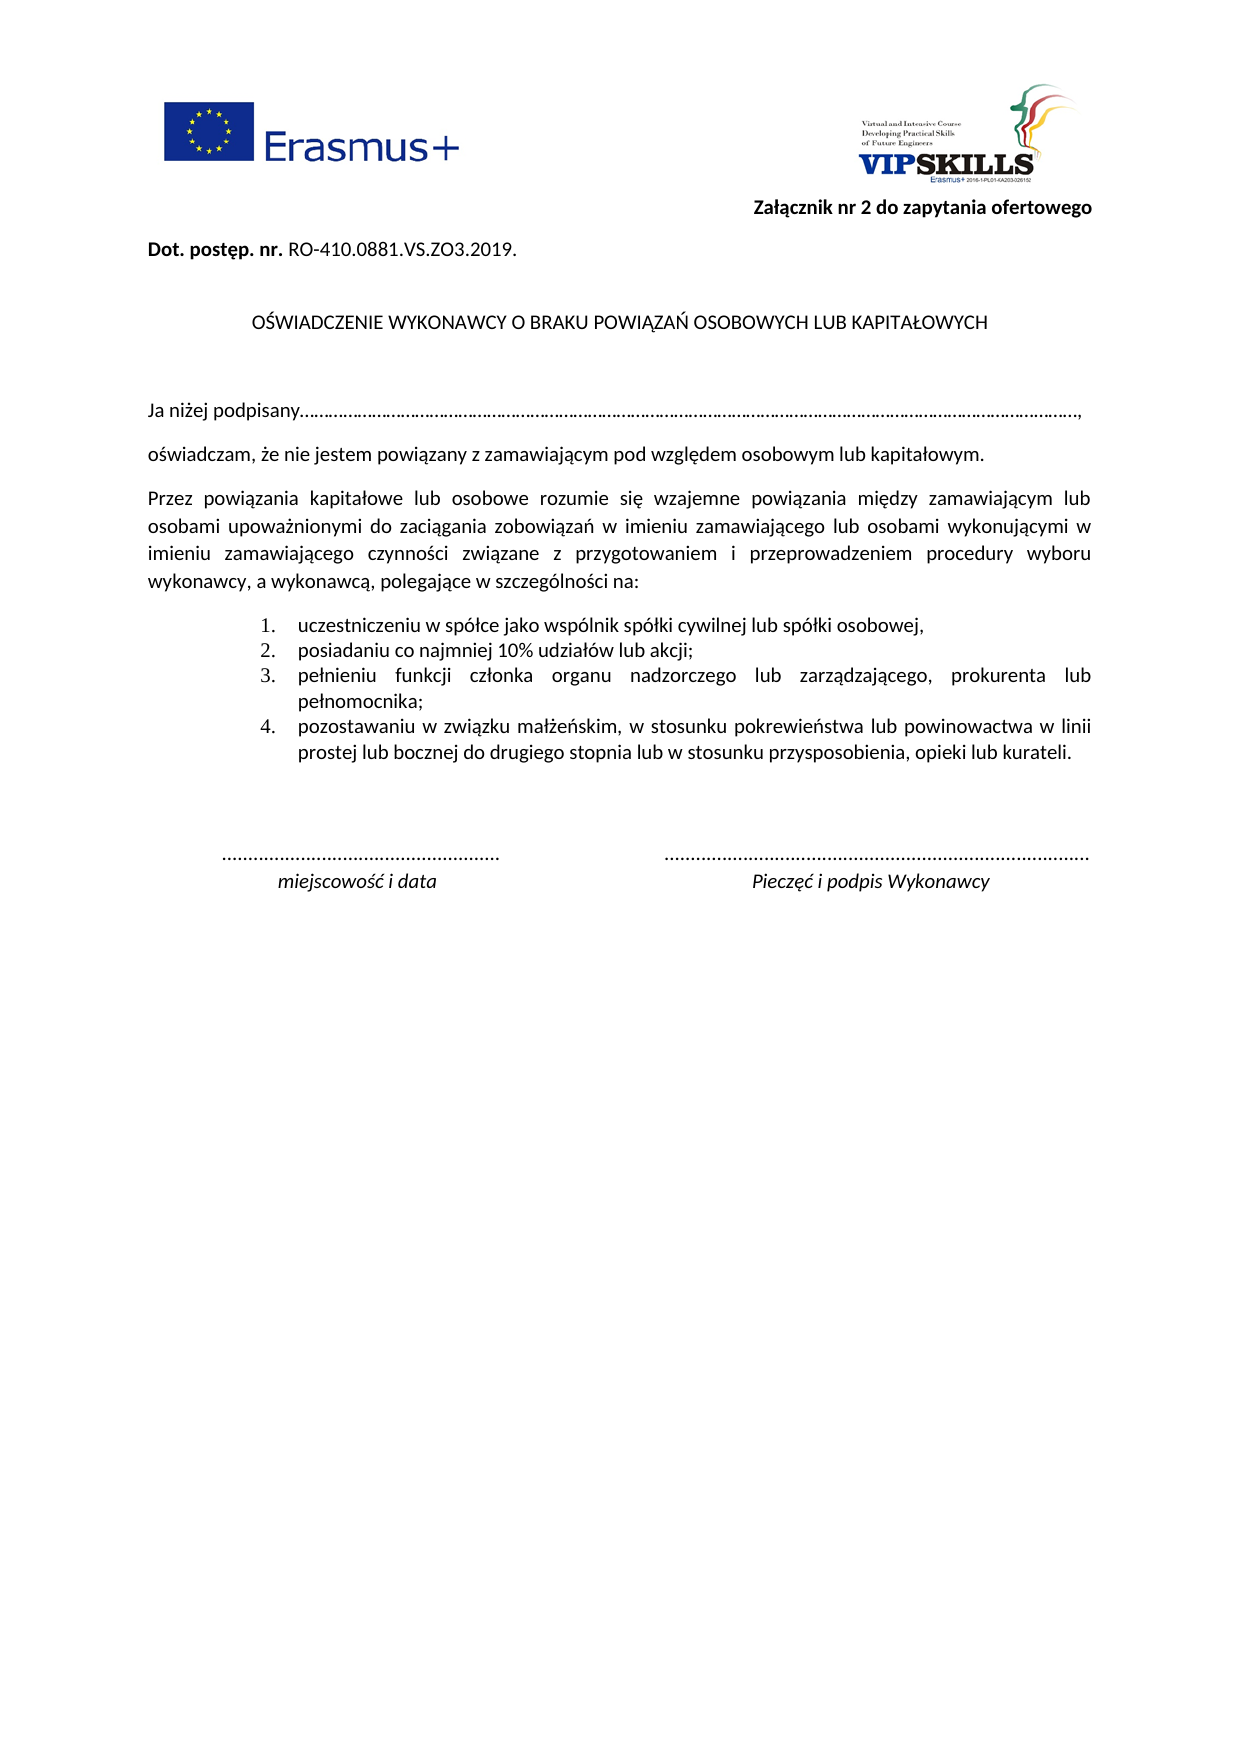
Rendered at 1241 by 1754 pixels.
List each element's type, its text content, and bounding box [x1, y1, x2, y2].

text Załącznik nr 2 do zapytania ofertowego [148, 194, 1093, 219]
text oświadczam, że nie jestem powiązany z zamawiającym pod względem osobowym lub kapitałowym. [148, 442, 1093, 467]
text Dot. postęp. nr. RO-410.0881.VS.ZO3.2019. [148, 236, 1093, 262]
text Przez powiązania kapitałowe lub osobowe rozumie się wzajemne powiązania między zamawiającym lub osobami upoważnionymi do zaciągania zobowiązań w imieniu zamawiającego lub osobami wykonującymi w imieniu zamawiającego czynności związane z przygotowaniem i przeprowadzeniem procedury wyboru wykonawcy, a wykonawcą, polegające w szczególności na: [148, 486, 1093, 593]
list uczestniczeniu w spółce jako wspólnik spółki cywilnej lub spółki osobowej, [260, 612, 1093, 637]
list posiadaniu co najmniej 10% udziałów lub akcji; [260, 637, 1093, 663]
text ..................................................... ................................................................................. [148, 841, 1093, 866]
text OŚWIADCZENIE WYKONAWCY O BRAKU POWIĄZAŃ OSOBOWYCH LUB KAPITAŁOWYCH [148, 309, 1093, 335]
list pełnieniu funkcji członka organu nadzorczego lub zarządzającego, prokurenta lub pełnomocnika; [260, 663, 1093, 713]
picture [147, 73, 1093, 194]
list pozostawaniu w związku małżeńskim, w stosunku pokrewieństwa lub powinowactwa w linii prostej lub bocznej do drugiego stopnia lub w stosunku przysposobienia, opieki lub kurateli. [260, 713, 1093, 764]
text Ja niżej podpisany………………………………………………………………………………………………………………………………………………, [148, 397, 1093, 423]
text miejscowość i data Pieczęć i podpis Wykonawcy [148, 868, 1093, 893]
